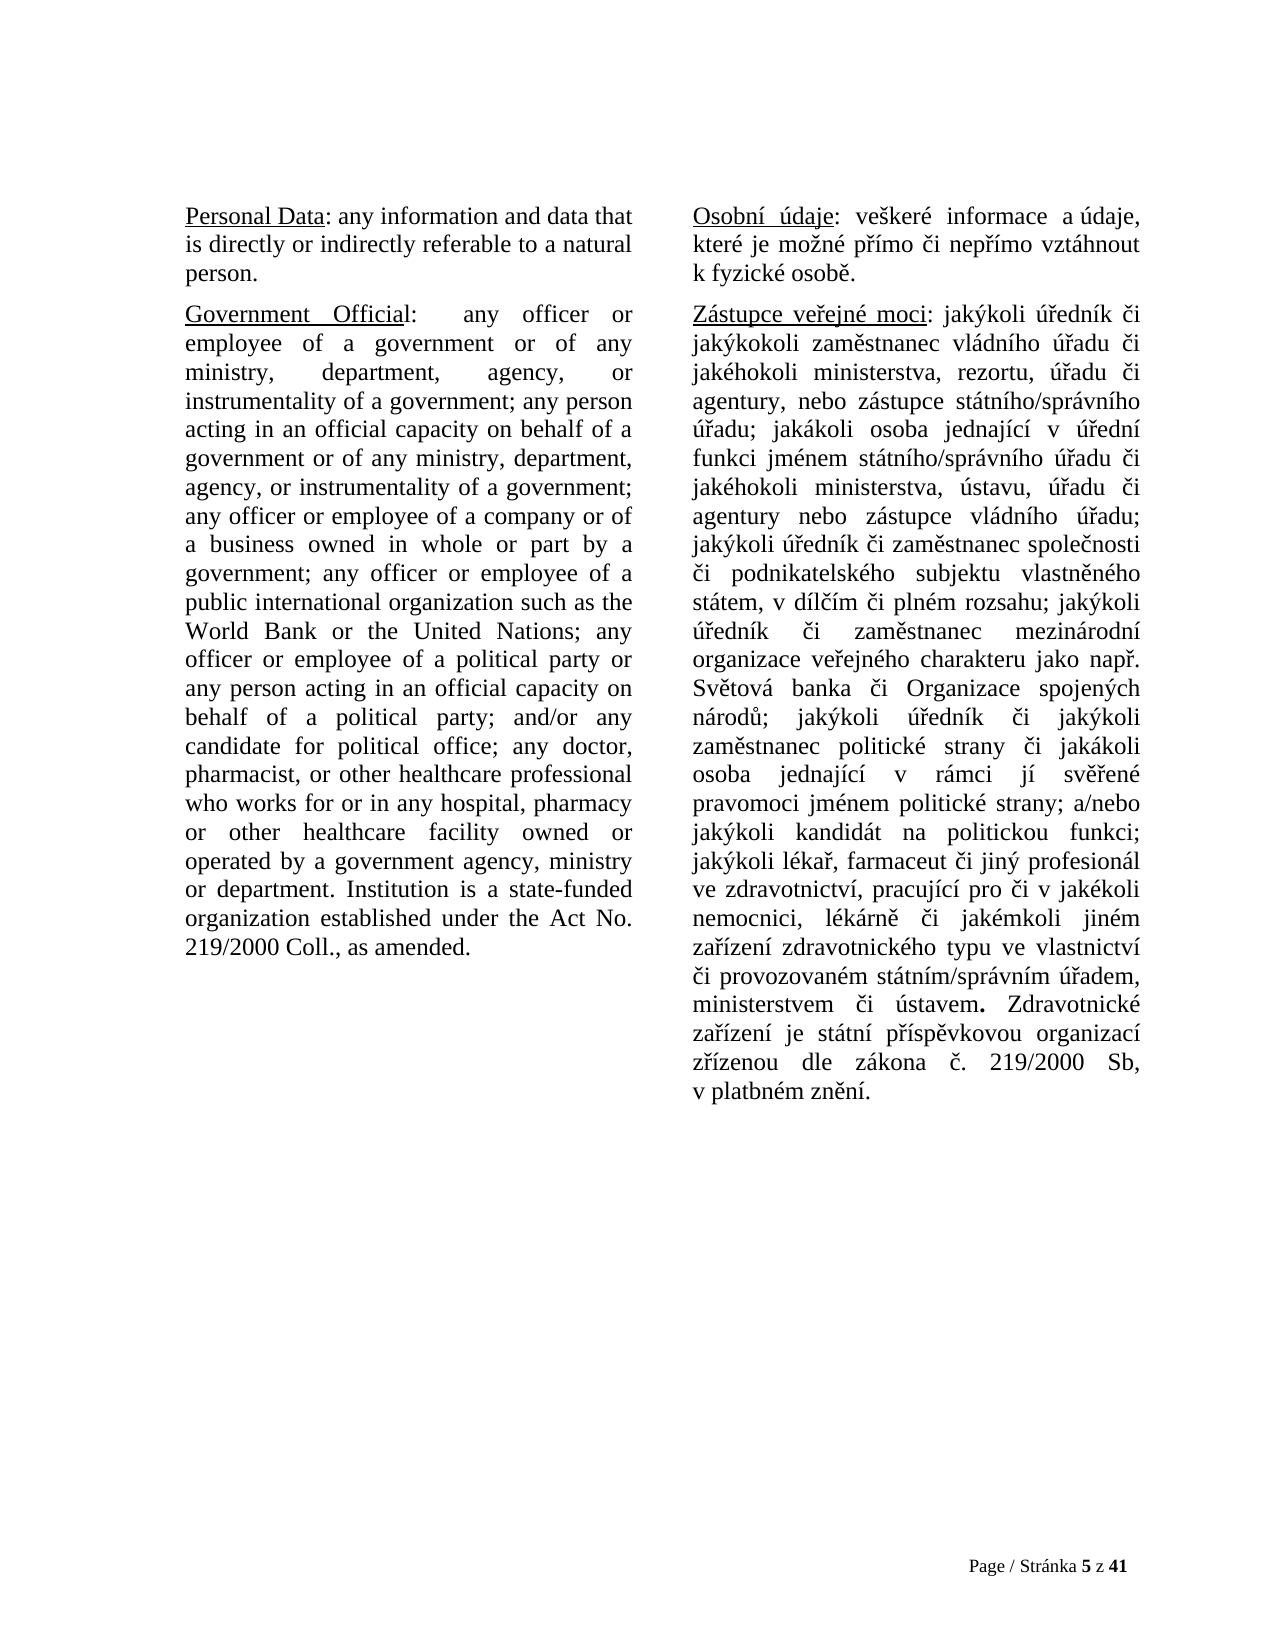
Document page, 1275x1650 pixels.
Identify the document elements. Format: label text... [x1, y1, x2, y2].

table_cell Osobní údaje: veškeré informace a údaje, které je možné přímo či nepřímo vztáhnout k fyzické osobě. [644, 201, 1152, 299]
table_cell Personal Data: any information and data that is directly or indirectly referable to a natural person. [136, 201, 644, 299]
table_cell Government Official: any officer or employee of a government or of any ministry, department, agency, or instrumentality of a government; any person acting in an official capacity on behalf of a government or of any ministry, department, agency, or instrumentality of a government; any officer or employee of a company or of a business owned in whole or part by a government; any officer or employee of a public international organization such as the World Bank or the United Nations; any officer or employee of a political party or any person acting in an official capacity on behalf of a political party; and/or any candidate for political office; any doctor, pharmacist, or other healthcare professional who works for or in any hospital, pharmacy or other healthcare facility owned or operated by a government agency, ministry or department. Institution is a state-funded organization established under the Act No. 219/2000 Coll., as amended. [136, 300, 644, 1117]
table_cell Zástupce veřejné moci: jakýkoli úředník či jakýkokoli zaměstnanec vládního úřadu či jakéhokoli ministerstva, rezortu, úřadu či agentury, nebo zástupce státního/správního úřadu; jakákoli osoba jednající v úřední funkci jménem státního/správního úřadu či jakéhokoli ministerstva, ústavu, úřadu či agentury nebo zástupce vládního úřadu; jakýkoli úředník či zaměstnanec společnosti či podnikatelského subjektu vlastněného státem, v dílčím či plném rozsahu; jakýkoli úředník či zaměstnanec mezinárodní organizace veřejného charakteru jako např. Světová banka či Organizace spojených národů; jakýkoli úředník či jakýkoli zaměstnanec politické strany či jakákoli osoba jednající v rámci jí svěřené pravomoci jménem politické strany; a/nebo jakýkoli kandidát na politickou funkci; jakýkoli lékař, farmaceut či jiný profesionál ve zdravotnictví, pracující pro či v jakékoli nemocnici, lékárně či jakémkoli jiném zařízení zdravotnického typu ve vlastnictví či provozovaném státním/správním úřadem, ministerstvem či ústavem. Zdravotnické zařízení je státní příspěvkovou organizací zřízenou dle zákona č. 219/2000 Sb, v platbném znění. [644, 300, 1152, 1117]
